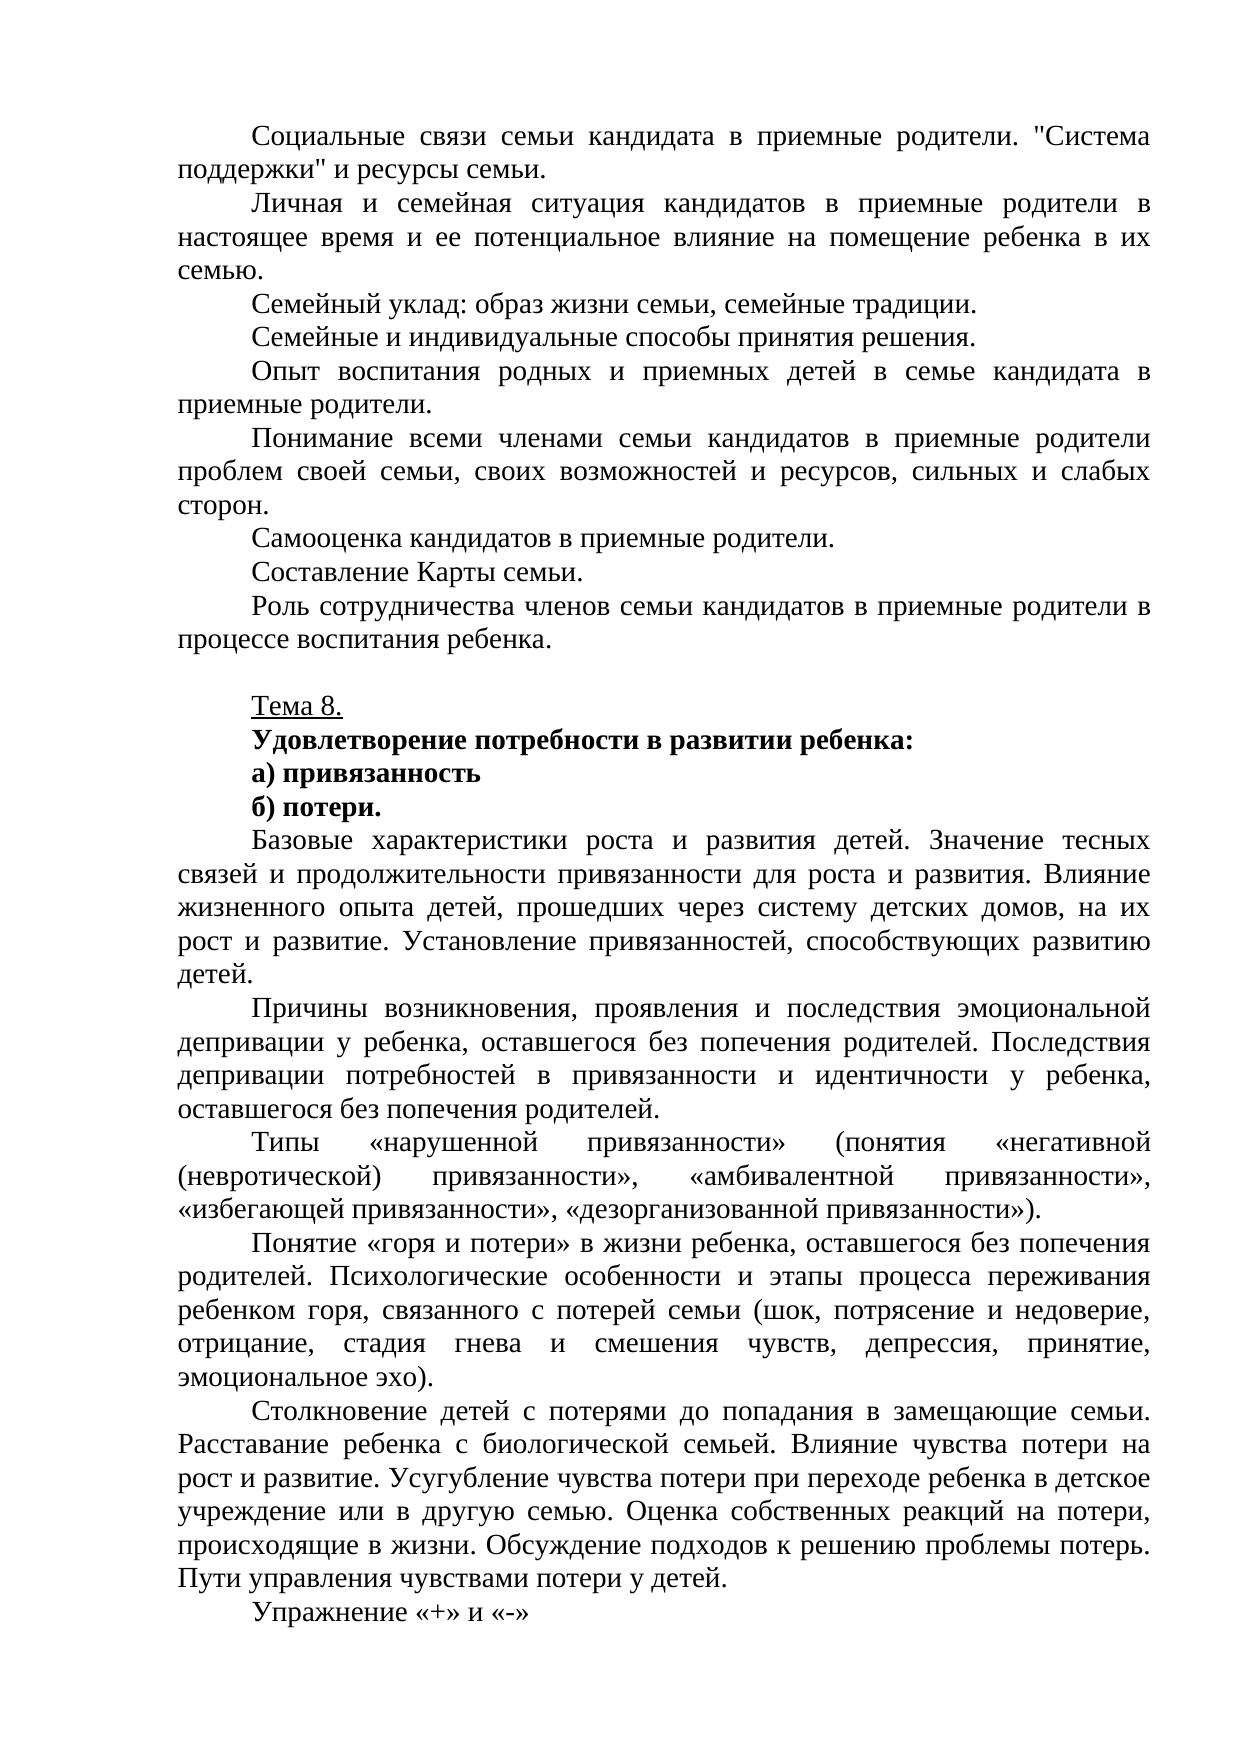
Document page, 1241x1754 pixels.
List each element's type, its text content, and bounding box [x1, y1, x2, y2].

text Удовлетворение потребности в развитии ребенка: [177, 722, 1152, 755]
text Семейные и индивидуальные способы принятия решения. [177, 319, 1152, 353]
text Тема 8. [177, 688, 1152, 722]
text а) привязанность [177, 755, 1152, 789]
text Столкновение детей с потерями до попадания в замещающие семьи. Расставание ребенка с биологической семьей. Влияние чувства потери на рост и развитие. Усугубление чувства потери при переходе ребенка в детское учреждение или в другую семью. Оценка собственных реакций на потери, происходящие в жизни. Обсуждение подходов к решению проблемы потерь. Пути управления чувствами потери у детей. [177, 1393, 1152, 1594]
text Упражнение «+» и «-» [177, 1594, 1152, 1627]
text Личная и семейная ситуация кандидатов в приемные родители в настоящее время и ее потенциальное влияние на помещение ребенка в их семью. [177, 185, 1152, 286]
text б) потери. [177, 789, 1152, 822]
text Семейный уклад: образ жизни семьи, семейные традиции. [177, 286, 1152, 319]
text Составление Карты семьи. [177, 554, 1152, 588]
text Социальные связи семьи кандидата в приемные родители. "Система поддержки" и ресурсы семьи. [177, 118, 1152, 185]
text Самооценка кандидатов в приемные родители. [177, 521, 1152, 554]
text Базовые характеристики роста и развития детей. Значение тесных связей и продолжительности привязанности для роста и развития. Влияние жизненного опыта детей, прошедших через систему детских домов, на их рост и развитие. Установление привязанностей, способствующих развитию детей. [177, 822, 1152, 990]
text Опыт воспитания родных и приемных детей в семье кандидата в приемные родители. [177, 353, 1152, 420]
text Понятие «горя и потери» в жизни ребенка, оставшегося без попечения родителей. Психологические особенности и этапы процесса переживания ребенком горя, связанного с потерей семьи (шок, потрясение и недоверие, отрицание, стадия гнева и смешения чувств, депрессия, принятие, эмоциональное эхо). [177, 1225, 1152, 1393]
text Роль сотрудничества членов семьи кандидатов в приемные родители в процессе воспитания ребенка. [177, 588, 1152, 655]
text Понимание всеми членами семьи кандидатов в приемные родители проблем своей семьи, своих возможностей и ресурсов, сильных и слабых сторон. [177, 420, 1152, 521]
text Причины возникновения, проявления и последствия эмоциональной депривации у ребенка, оставшегося без попечения родителей. Последствия депривации потребностей в привязанности и идентичности у ребенка, оставшегося без попечения родителей. [177, 990, 1152, 1124]
text Типы «нарушенной привязанности» (понятия «негативной (невротической) привязанности», «амбивалентной привязанности», «избегающей привязанности», «дезорганизованной привязанности»). [177, 1124, 1152, 1225]
